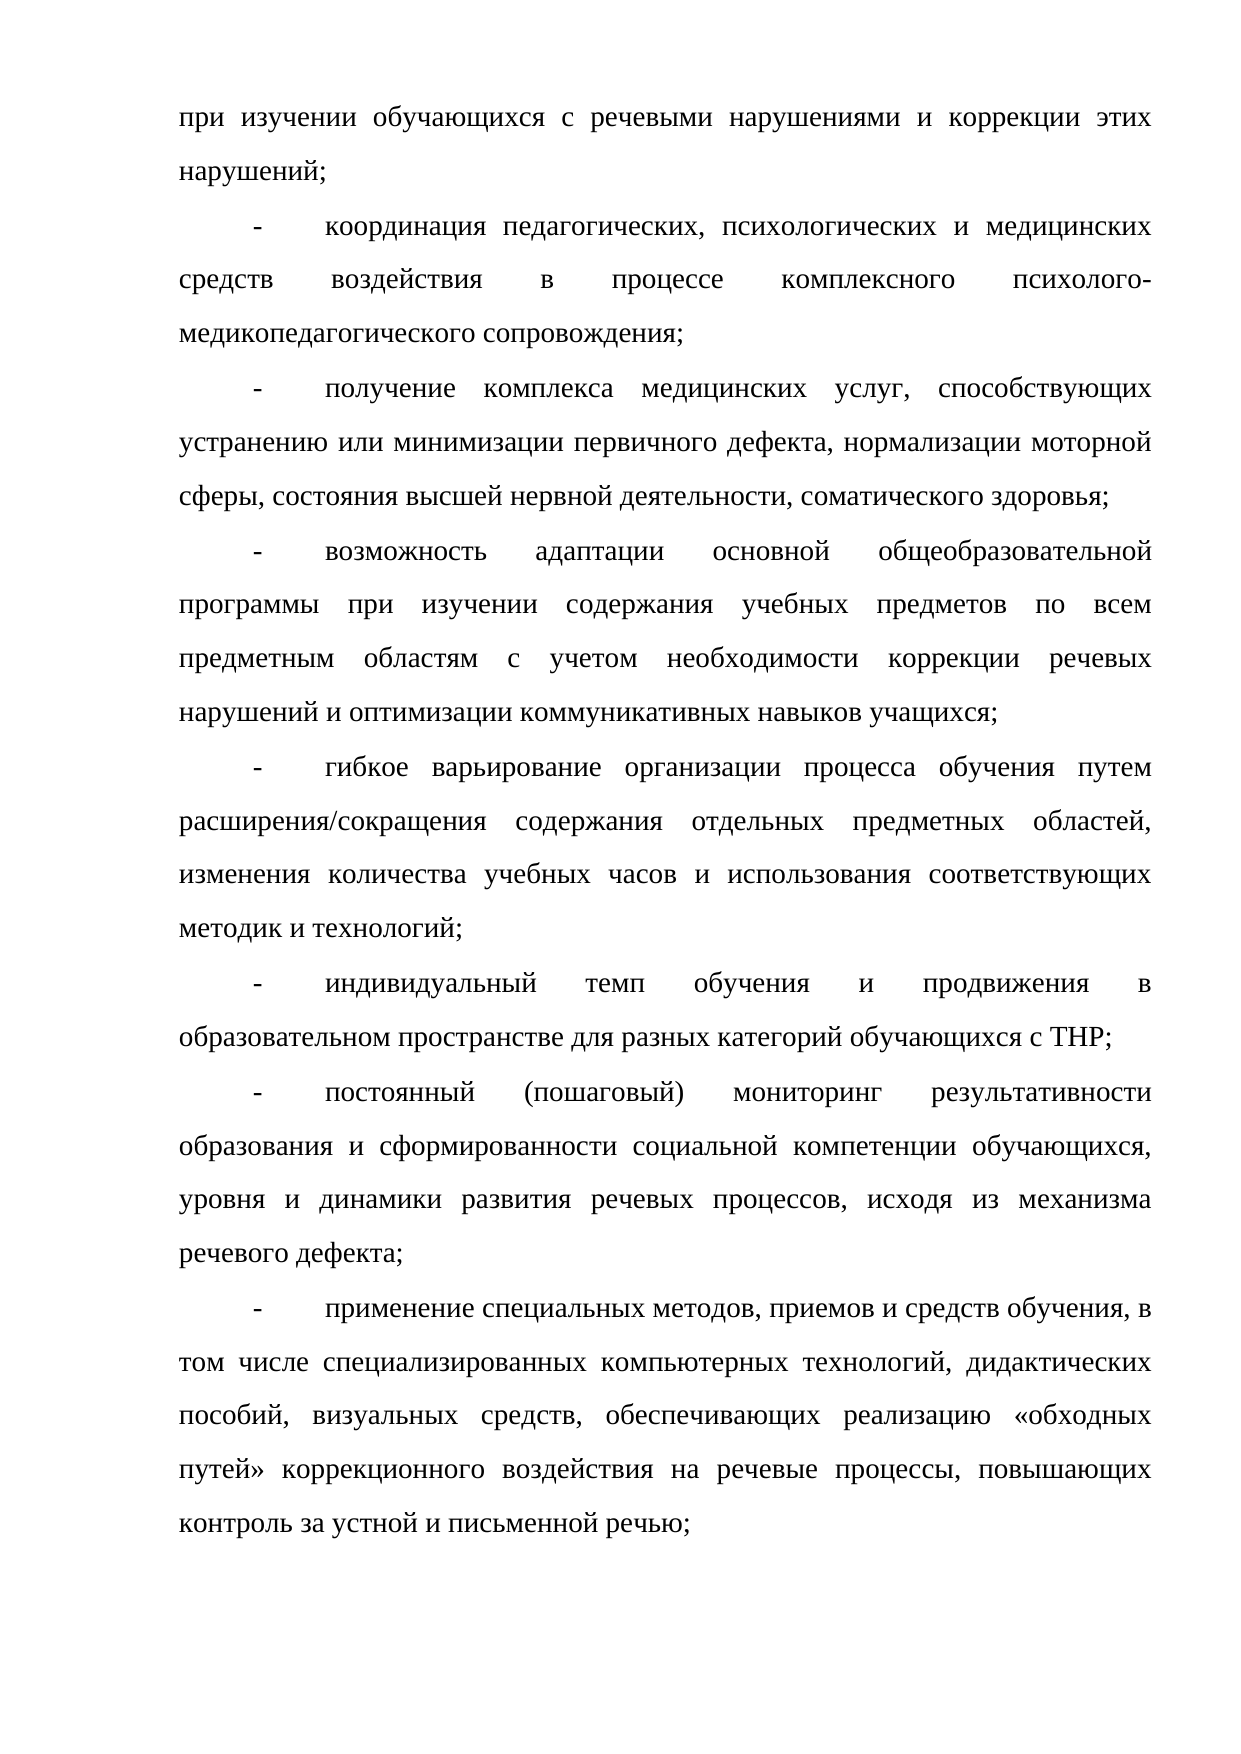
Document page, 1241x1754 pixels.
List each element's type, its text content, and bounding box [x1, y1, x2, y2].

list координация педагогических, психологических и медицинских средств воздействия в процессе комплексного психолого-медикопедагогического сопровождения; [179, 208, 1152, 349]
list применение специальных методов, приемов и средств обучения, в том числе специализированных компьютерных технологий, дидактических пособий, визуальных средств, обеспечивающих реализацию «обходных путей» коррекционного воздействия на речевые процессы, повышающих контроль за устной и письменной речью; [179, 1290, 1152, 1538]
list возможность адаптации основной общеобразовательной программы при изучении содержания учебных предметов по всем предметным областям с учетом необходимости коррекции речевых нарушений и оптимизации коммуникативных навыков учащихся; [179, 533, 1152, 727]
list получение комплекса медицинских услуг, способствующих устранению или минимизации первичного дефекта, нормализации моторной сферы, состояния высшей нервной деятельности, соматического здоровья; [179, 370, 1152, 511]
list индивидуальный темп обучения и продвижения в образовательном пространстве для разных категорий обучающихся с ТНР; [179, 965, 1152, 1052]
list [179, 99, 1152, 186]
list гибкое варьирование организации процесса обучения путем расширения/сокращения содержания отдельных предметных областей, изменения количества учебных часов и использования соответствующих методик и технологий; [179, 749, 1152, 943]
list постоянный (пошаговый) мониторинг результативности образования и сформированности социальной компетенции обучающихся, уровня и динамики развития речевых процессов, исходя из механизма речевого дефекта; [179, 1074, 1152, 1268]
